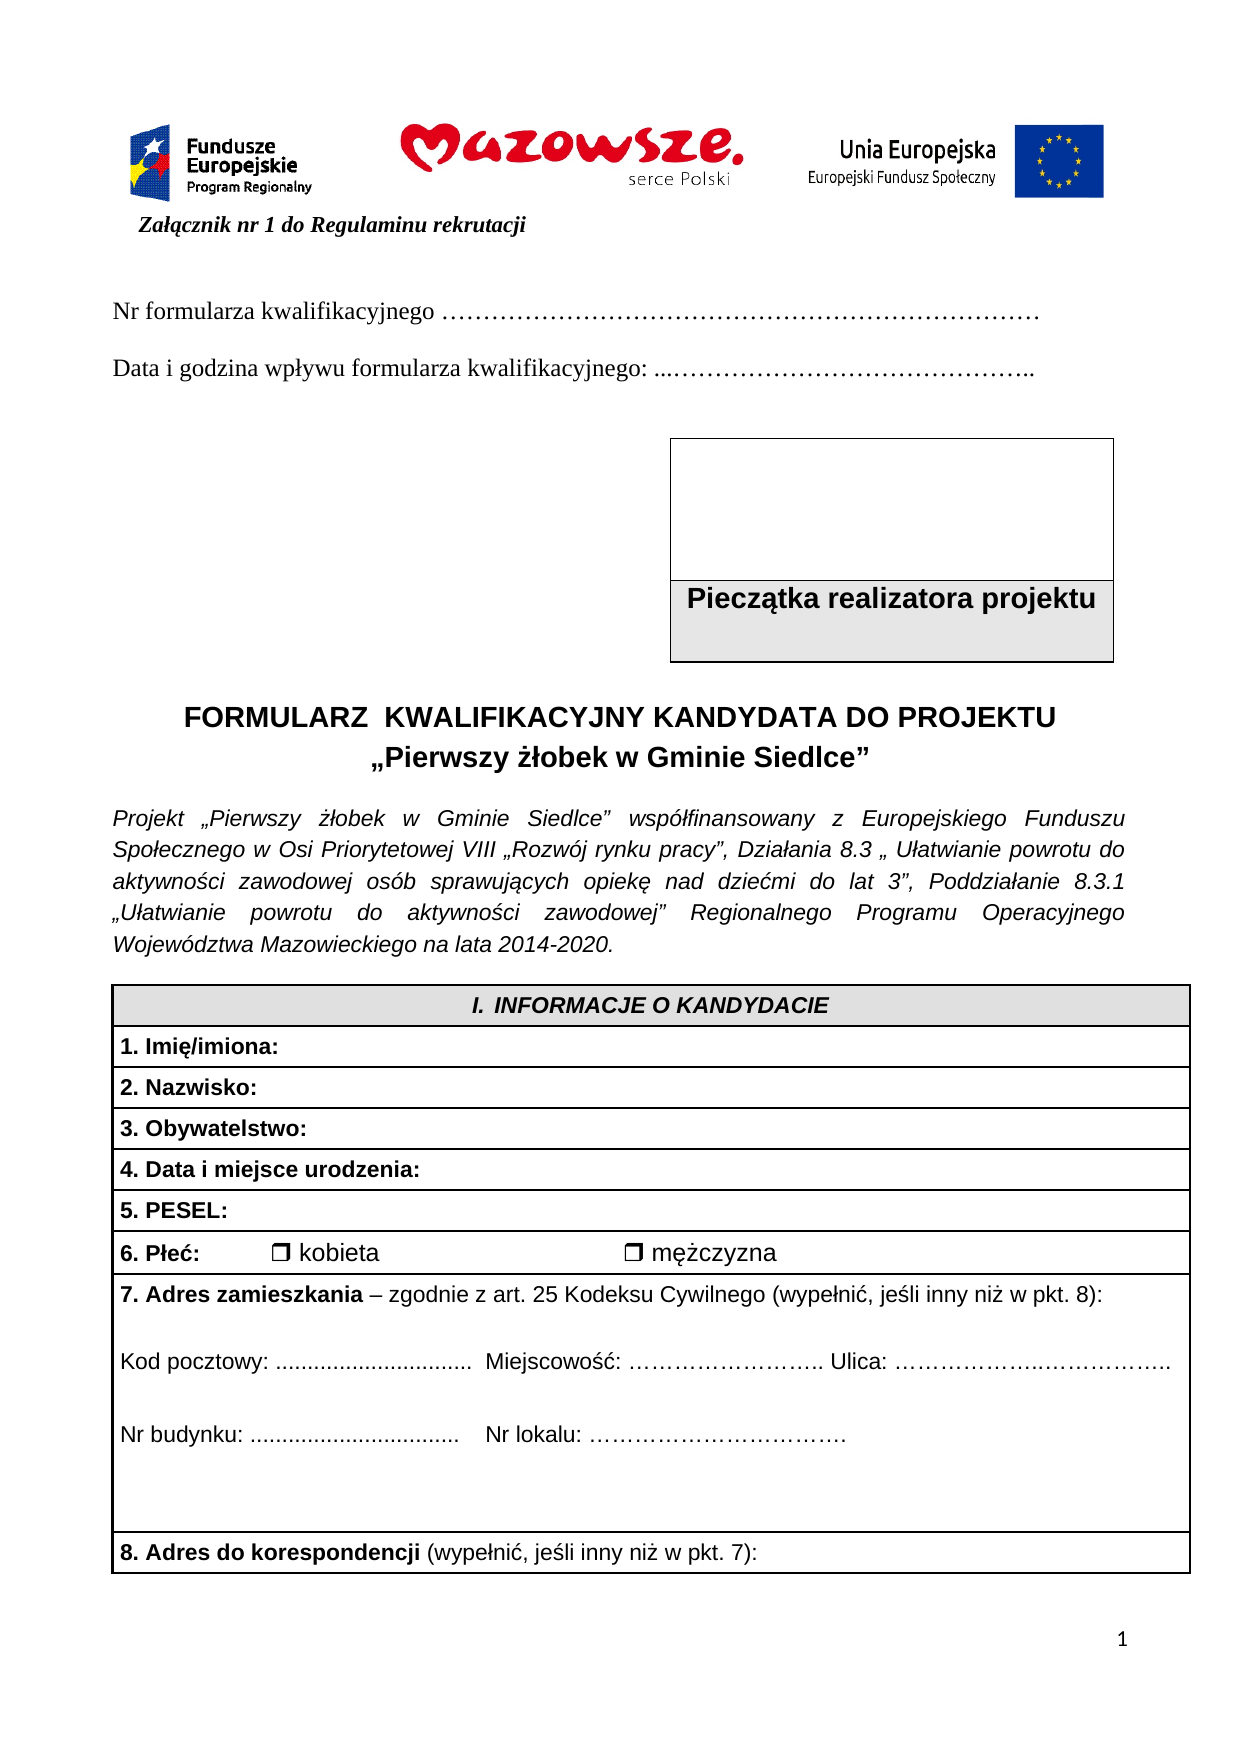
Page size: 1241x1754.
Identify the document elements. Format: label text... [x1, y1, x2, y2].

table_header INFORMACJE O KANDYDACIE [114, 986, 1189, 1025]
picture [386, 101, 757, 194]
table_header [671, 439, 1113, 580]
picture [112, 104, 329, 211]
picture [789, 100, 1123, 211]
table_cell 1. Imię/imiona: [114, 1027, 1189, 1066]
text FORMULARZ KWALIFIKACYJNY KANDYDATA DO PROJEKTU „Pierwszy żłobek w Gminie Siedlce” [112, 700, 1128, 773]
text Nr formularza kwalifikacyjnego ……………………………………………………………… [112, 296, 1128, 325]
text Data i godzina wpływu formularza kwalifikacyjnego: ...…………………………………….. [112, 353, 1128, 382]
text Projekt „Pierwszy żłobek w Gminie Siedlce” współfinansowany z Europejskiego Funduszu Społecznego w Osi Priorytetowej VIII „Rozwój rynku pracy”, Działania 8.3 „ Ułatwianie powrotu do aktywności zawodowej osób sprawujących opiekę nad dziećmi do lat 3”, Poddziałanie 8.3.1 „Ułatwianie powrotu do aktywności zawodowej” Regionalnego Programu Operacyjnego Województwa Mazowieckiego na lata 2014-2020. [112, 805, 1128, 957]
table_cell 7. Adres zamieszkania – zgodnie z art. 25 Kodeksu Cywilnego (wypełnić, jeśli inny niż w pkt. 8): Kod pocztowy: ............................... Miejscowość: …………………….. Ulica: ………………..…………….. Nr budynku: ................................. Nr lokalu: ……………………………. [114, 1275, 1189, 1531]
table_cell 2. Nazwisko: [114, 1068, 1189, 1107]
table_cell 4. Data i miejsce urodzenia: [114, 1150, 1189, 1189]
table_cell 5. PESEL: [114, 1191, 1189, 1230]
text Załącznik nr 1 do Regulaminu rekrutacji [112, 211, 1128, 237]
table_cell 3. Obywatelstwo: [114, 1109, 1189, 1148]
table_cell 6. Płeć: kobieta mężczyzna [114, 1232, 1189, 1273]
table_cell Pieczątka realizatora projektu [671, 581, 1113, 661]
